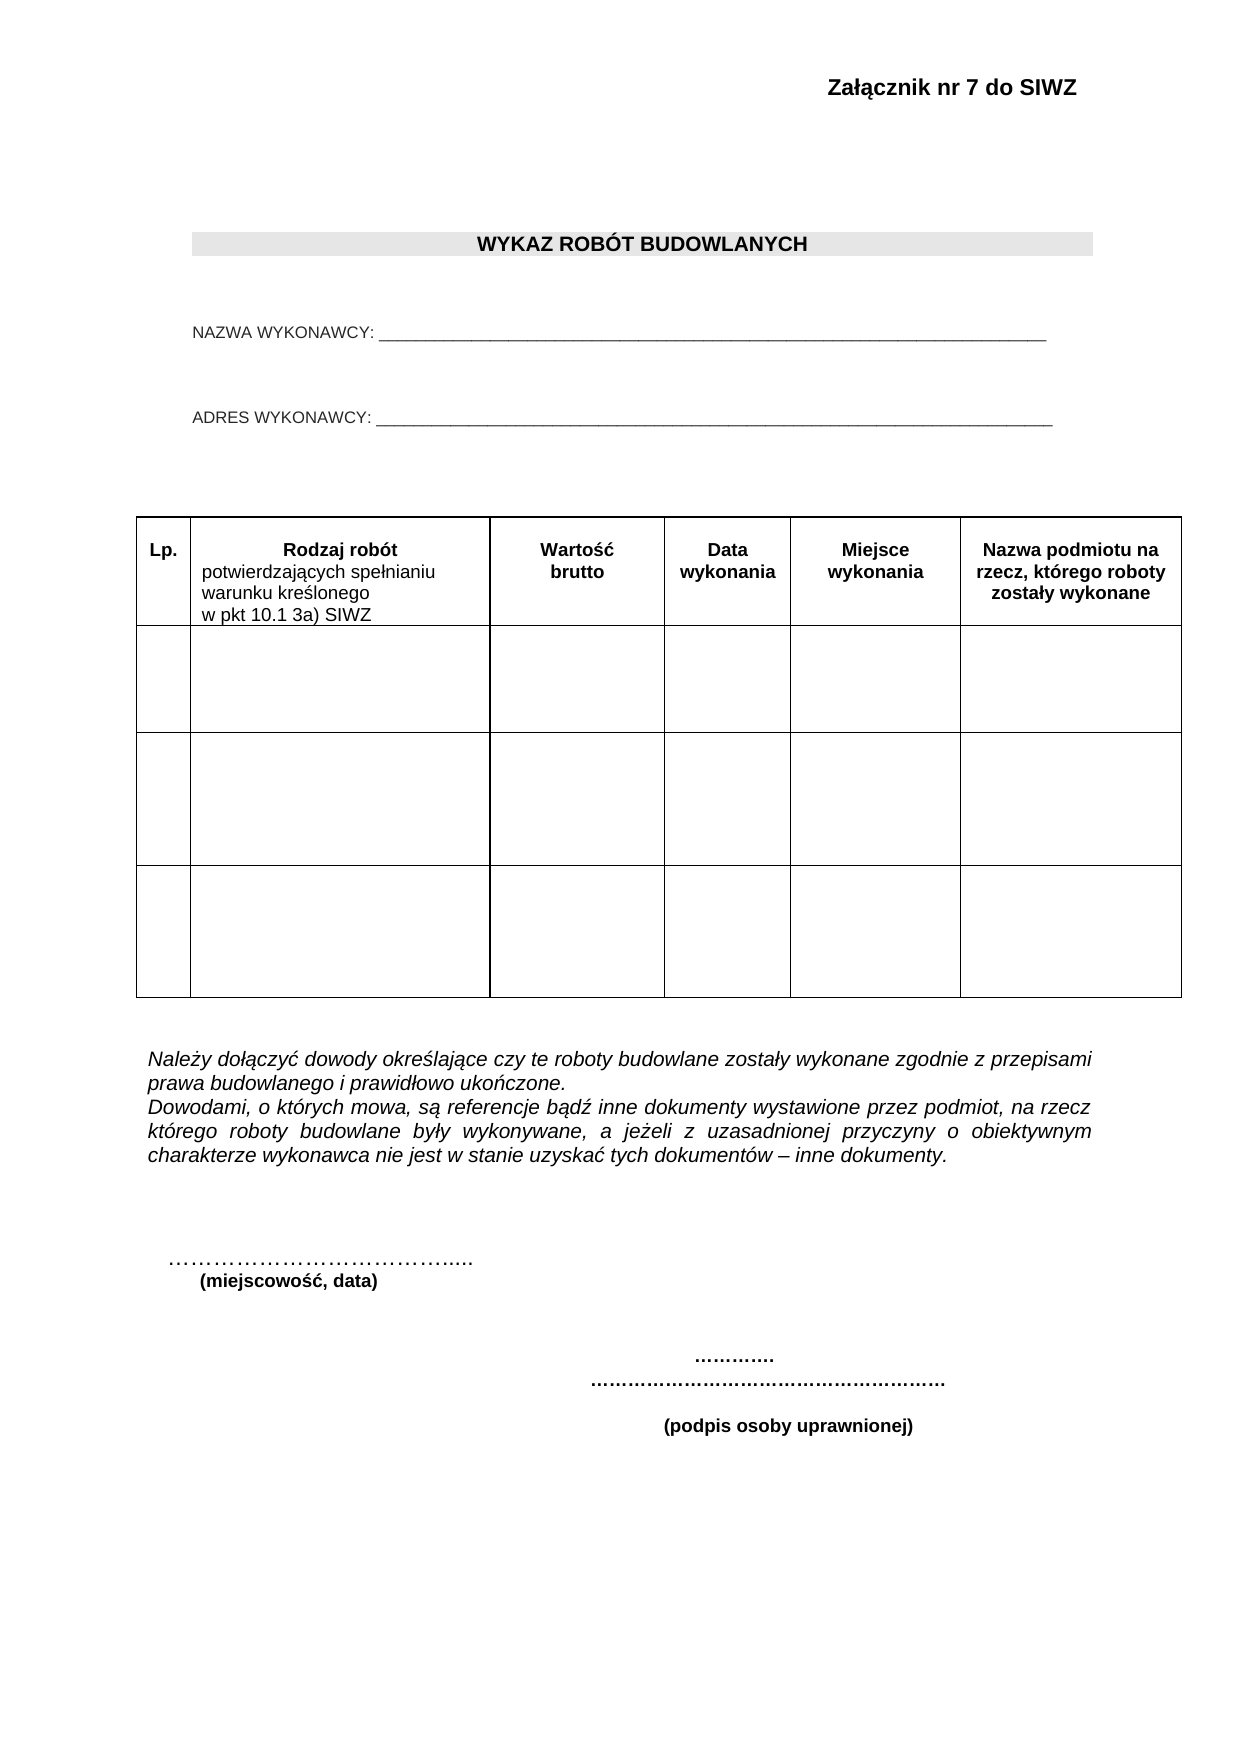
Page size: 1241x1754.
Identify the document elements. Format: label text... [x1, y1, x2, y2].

text Załącznik nr 7 do SIWZ [664, 74, 1167, 100]
text Dowodami, o których mowa, są referencje bądź inne dokumenty wystawione przez podmiot, na rzecz którego roboty budowlane były wykonywane, a jeżeli z uzasadnionej przyczyny o obiektywnym charakterze wykonawca nie jest w stanie uzyskać tych dokumentów – inne dokumenty. [148, 1094, 1093, 1166]
table_header Wartość brutto [491, 518, 664, 625]
table_cell [791, 626, 960, 732]
table_header Lp. [137, 518, 190, 625]
table_cell [665, 866, 790, 997]
table_cell [665, 626, 790, 732]
table_cell [191, 626, 489, 732]
text NAZWA WYKONAWCY: ________________________________________________________________________ [192, 323, 1093, 342]
text (podpis osoby uprawnionej) [591, 1415, 1093, 1436]
table_cell [961, 866, 1181, 997]
table_cell [191, 866, 489, 997]
text Należy dołączyć dowody określające czy te roboty budowlane zostały wykonane zgodnie z przepisami prawa budowlanego i prawidłowo ukończone. [148, 1047, 1093, 1094]
subtitle WYKAZ ROBÓT BUDOWLANYCH [192, 232, 1093, 256]
table_cell [137, 733, 190, 864]
table_cell [961, 733, 1181, 864]
text (miejscowość, data) [148, 1270, 1093, 1291]
table_cell [491, 733, 664, 864]
table_cell [791, 866, 960, 997]
table_cell [665, 733, 790, 864]
table_cell [491, 626, 664, 732]
text ………….………………………………………………… [590, 1344, 1093, 1391]
table_cell [961, 626, 1181, 732]
table_header Nazwa podmiotu na rzecz, którego roboty zostały wykonane [961, 518, 1181, 625]
text ADRES WYKONAWCY: _________________________________________________________________________ [192, 408, 1093, 427]
table_cell [137, 866, 190, 997]
table_header Data wykonania [665, 518, 790, 625]
table_cell [137, 626, 190, 732]
table_header Miejsce wykonania [791, 518, 960, 625]
table_cell [191, 733, 489, 864]
text ………………………………..... [148, 1243, 1093, 1270]
table_cell [791, 733, 960, 864]
table_cell [491, 866, 664, 997]
table_header Rodzaj robót potwierdzających spełnianiu warunku kreślonego w pkt 10.1 3a) SIWZ [191, 518, 489, 625]
